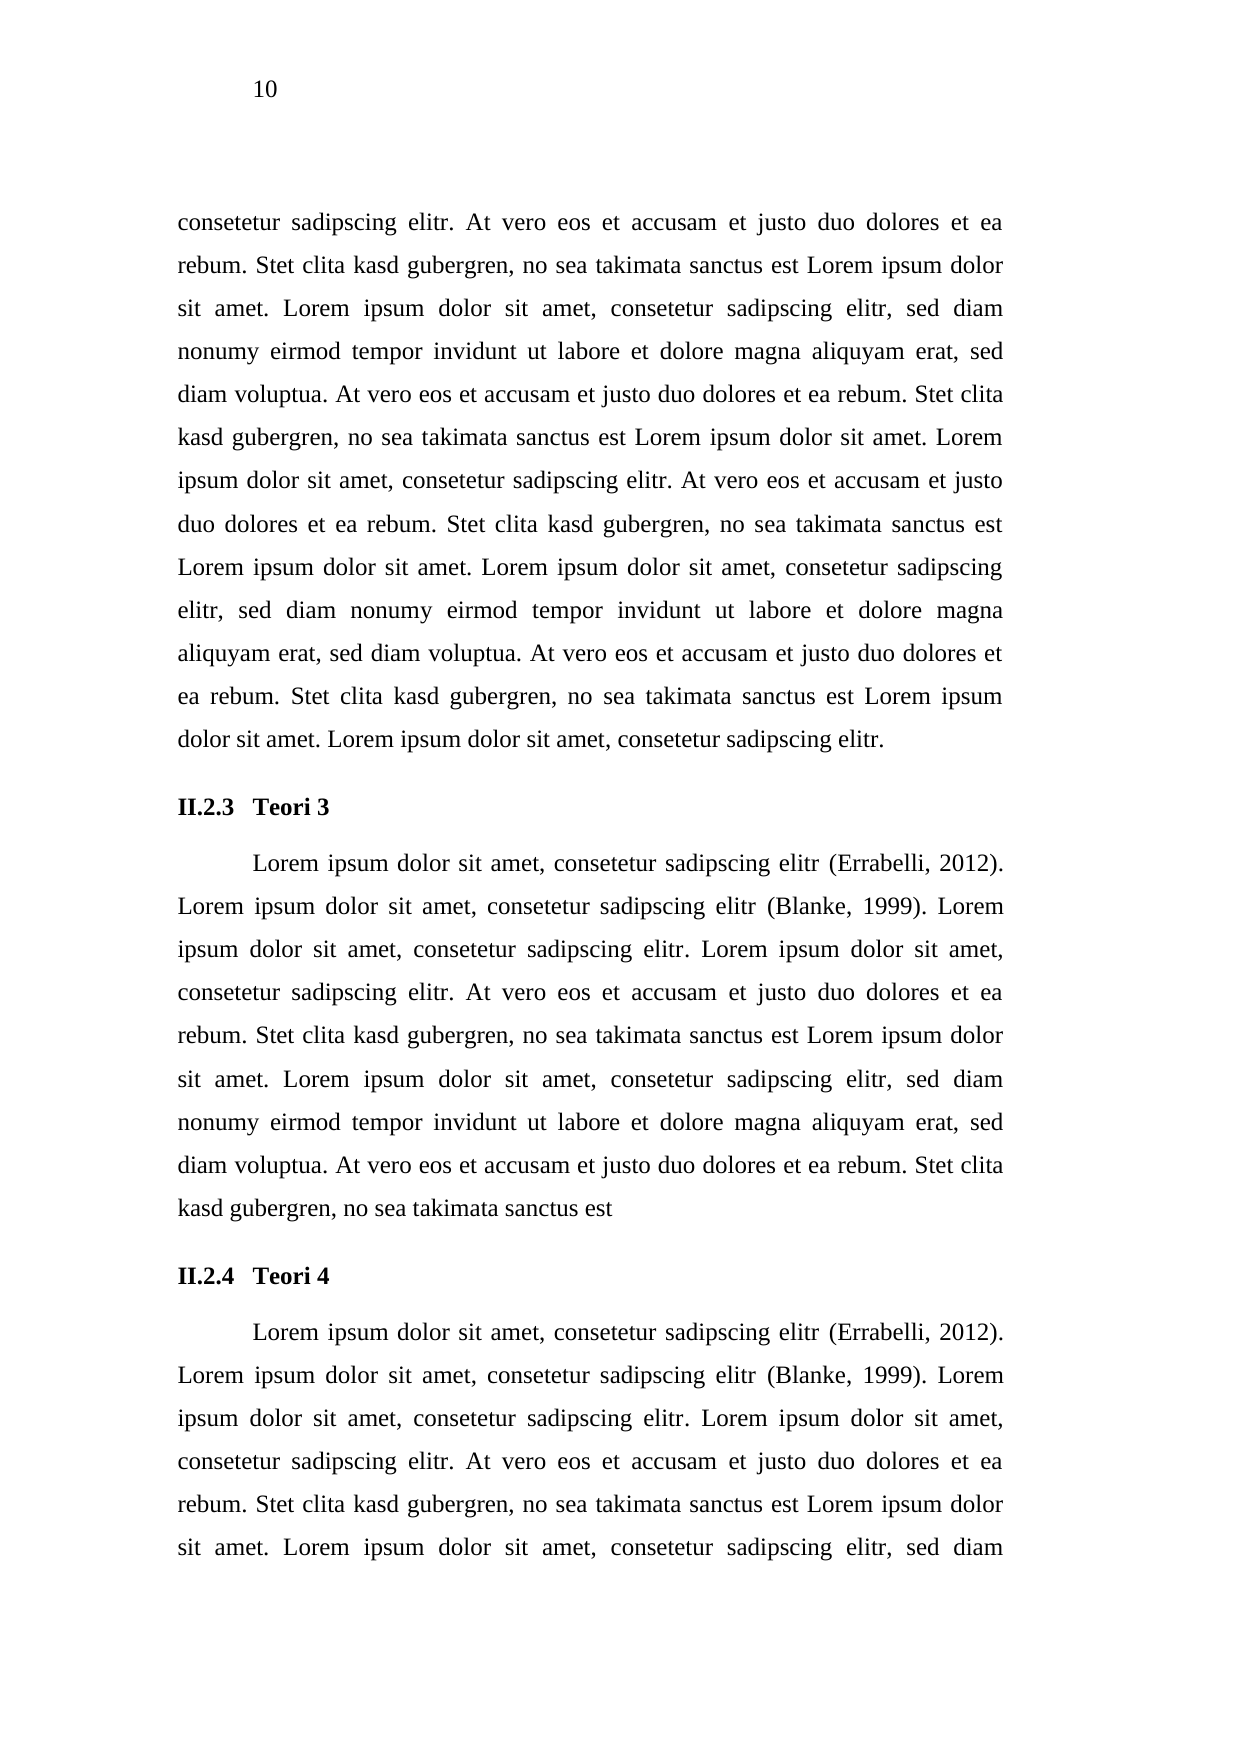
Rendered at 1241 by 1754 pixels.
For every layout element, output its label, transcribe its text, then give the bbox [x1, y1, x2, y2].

subtitle Teori 3 [177, 792, 1004, 821]
subtitle Teori 4 [177, 1261, 1004, 1290]
